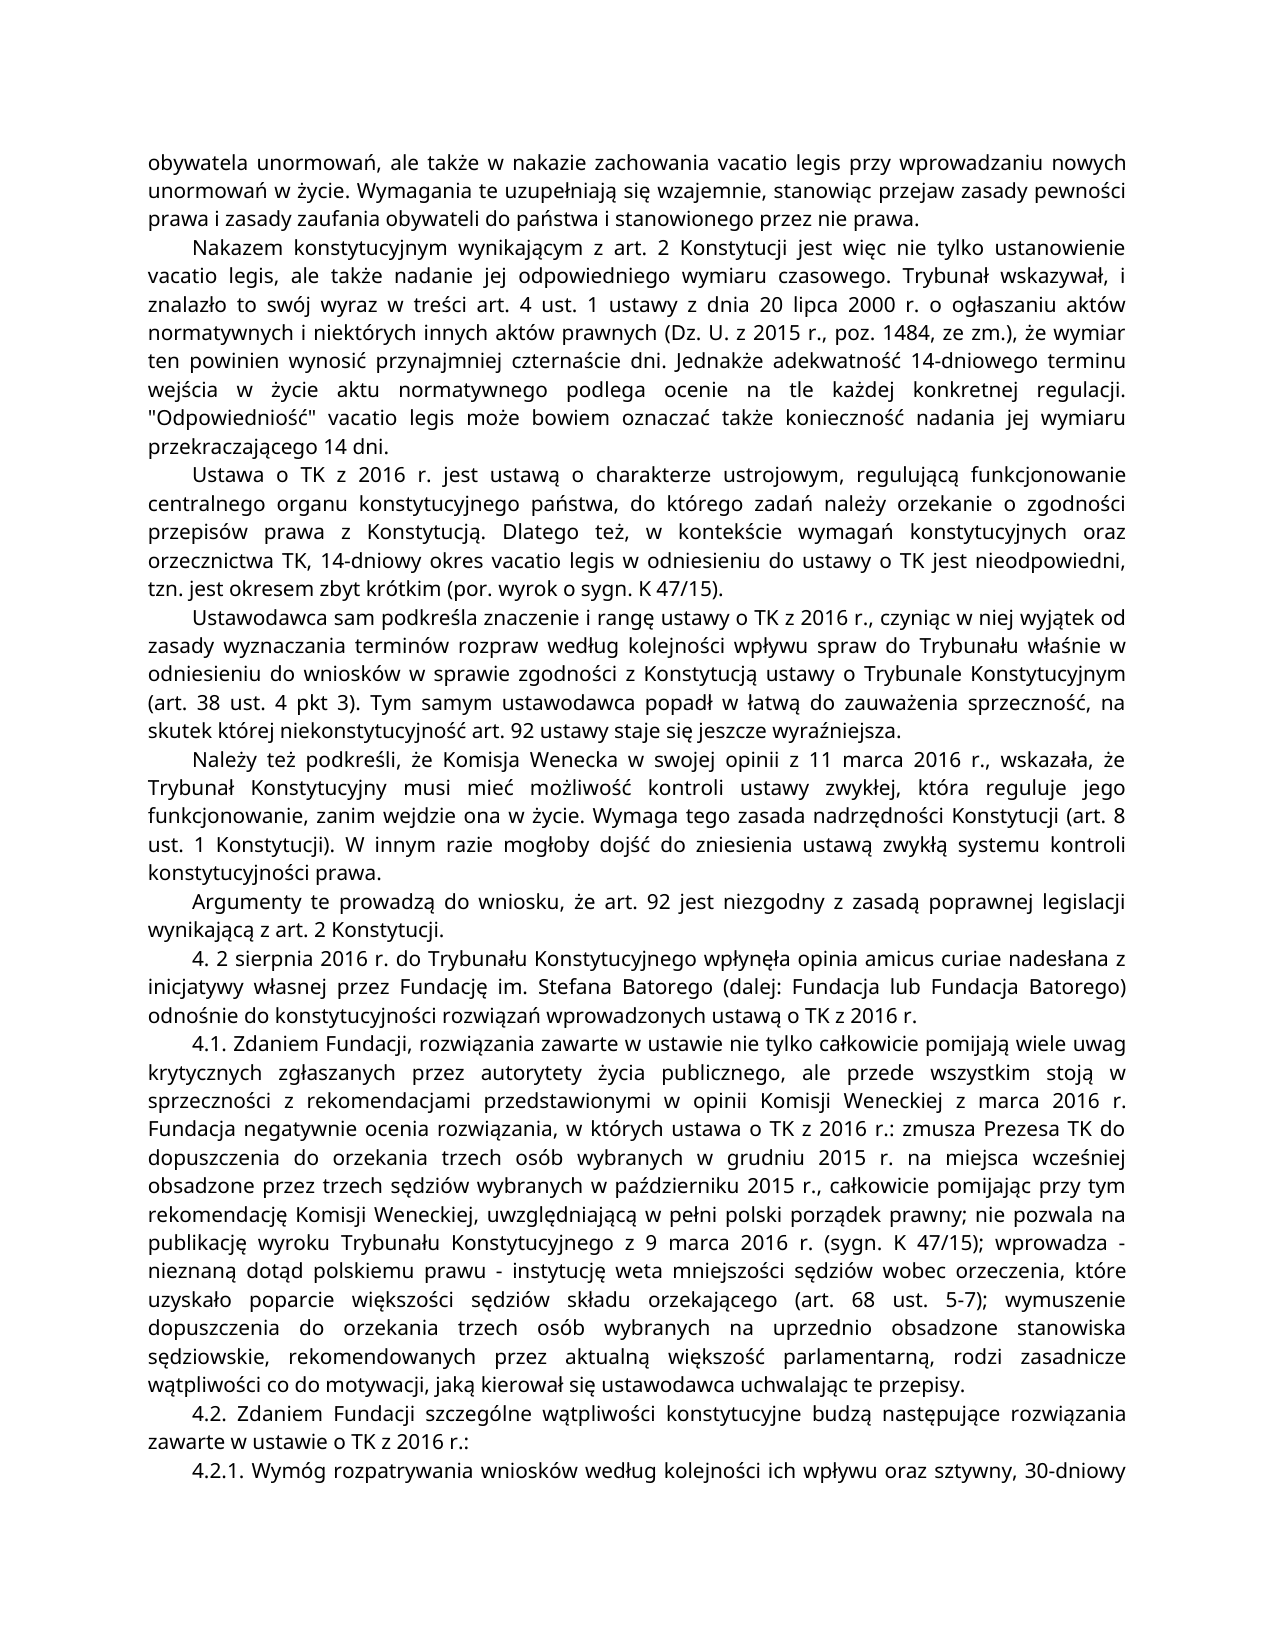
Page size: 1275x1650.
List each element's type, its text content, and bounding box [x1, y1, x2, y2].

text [148, 148, 1127, 233]
text 4.1. Zdaniem Fundacji, rozwiązania zawarte w ustawie nie tylko całkowicie pomijają wiele uwag krytycznych zgłaszanych przez autorytety życia publicznego, ale przede wszystkim stoją w sprzeczności z rekomendacjami przedstawionymi w opinii Komisji Weneckiej z marca 2016 r. Fundacja negatywnie ocenia rozwiązania, w których ustawa o TK z 2016 r.: zmusza Prezesa TK do dopuszczenia do orzekania trzech osób wybranych w grudniu 2015 r. na miejsca wcześniej obsadzone przez trzech sędziów wybranych w październiku 2015 r., całkowicie pomijając przy tym rekomendację Komisji Weneckiej, uwzględniającą w pełni polski porządek prawny; nie pozwala na publikację wyroku Trybunału Konstytucyjnego z 9 marca 2016 r. (sygn. K 47/15); wprowadza - nieznaną dotąd polskiemu prawu - instytucję weta mniejszości sędziów wobec orzeczenia, które uzyskało poparcie większości sędziów składu orzekającego (art. 68 ust. 5-7); wymuszenie dopuszczenia do orzekania trzech osób wybranych na uprzednio obsadzone stanowiska sędziowskie, rekomendowanych przez aktualną większość parlamentarną, rodzi zasadnicze wątpliwości co do motywacji, jaką kierował się ustawodawca uchwalając te przepisy. [148, 1029, 1127, 1399]
text Ustawodawca sam podkreśla znaczenie i rangę ustawy o TK z 2016 r., czyniąc w niej wyjątek od zasady wyznaczania terminów rozpraw według kolejności wpływu spraw do Trybunału właśnie w odniesieniu do wniosków w sprawie zgodności z Konstytucją ustawy o Trybunale Konstytucyjnym (art. 38 ust. 4 pkt 3). Tym samym ustawodawca popadł w łatwą do zauważenia sprzeczność, na skutek której niekonstytucyjność art. 92 ustawy staje się jeszcze wyraźniejsza. [148, 603, 1127, 745]
text Argumenty te prowadzą do wniosku, że art. 92 jest niezgodny z zasadą poprawnej legislacji wynikającą z art. 2 Konstytucji. [148, 887, 1127, 944]
text Należy też podkreśli, że Komisja Wenecka w swojej opinii z 11 marca 2016 r., wskazała, że Trybunał Konstytucyjny musi mieć możliwość kontroli ustawy zwykłej, która reguluje jego funkcjonowanie, zanim wejdzie ona w życie. Wymaga tego zasada nadrzędności Konstytucji (art. 8 ust. 1 Konstytucji). W innym razie mogłoby dojść do zniesienia ustawą zwykłą systemu kontroli konstytucyjności prawa. [148, 745, 1127, 887]
text 4. 2 sierpnia 2016 r. do Trybunału Konstytucyjnego wpłynęła opinia amicus curiae nadesłana z inicjatywy własnej przez Fundację im. Stefana Batorego (dalej: Fundacja lub Fundacja Batorego) odnośnie do konstytucyjności rozwiązań wprowadzonych ustawą o TK z 2016 r. [148, 944, 1127, 1029]
text Ustawa o TK z 2016 r. jest ustawą o charakterze ustrojowym, regulującą funkcjonowanie centralnego organu konstytucyjnego państwa, do którego zadań należy orzekanie o zgodności przepisów prawa z Konstytucją. Dlatego też, w kontekście wymagań konstytucyjnych oraz orzecznictwa TK, 14-dniowy okres vacatio legis w odniesieniu do ustawy o TK jest nieodpowiedni, tzn. jest okresem zbyt krótkim (por. wyrok o sygn. K 47/15). [148, 460, 1127, 603]
text Nakazem konstytucyjnym wynikającym z art. 2 Konstytucji jest więc nie tylko ustanowienie vacatio legis, ale także nadanie jej odpowiedniego wymiaru czasowego. Trybunał wskazywał, i znalazło to swój wyraz w treści art. 4 ust. 1 ustawy z dnia 20 lipca 2000 r. o ogłaszaniu aktów normatywnych i niektórych innych aktów prawnych (Dz. U. z 2015 r., poz. 1484, ze zm.), że wymiar ten powinien wynosić przynajmniej czternaście dni. Jednakże adekwatność 14-dniowego terminu wejścia w życie aktu normatywnego podlega ocenie na tle każdej konkretnej regulacji. "Odpowiedniość" vacatio legis może bowiem oznaczać także konieczność nadania jej wymiaru przekraczającego 14 dni. [148, 233, 1127, 460]
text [148, 1456, 1127, 1484]
text 4.2. Zdaniem Fundacji szczególne wątpliwości konstytucyjne budzą następujące rozwiązania zawarte w ustawie o TK z 2016 r.: [148, 1399, 1127, 1456]
